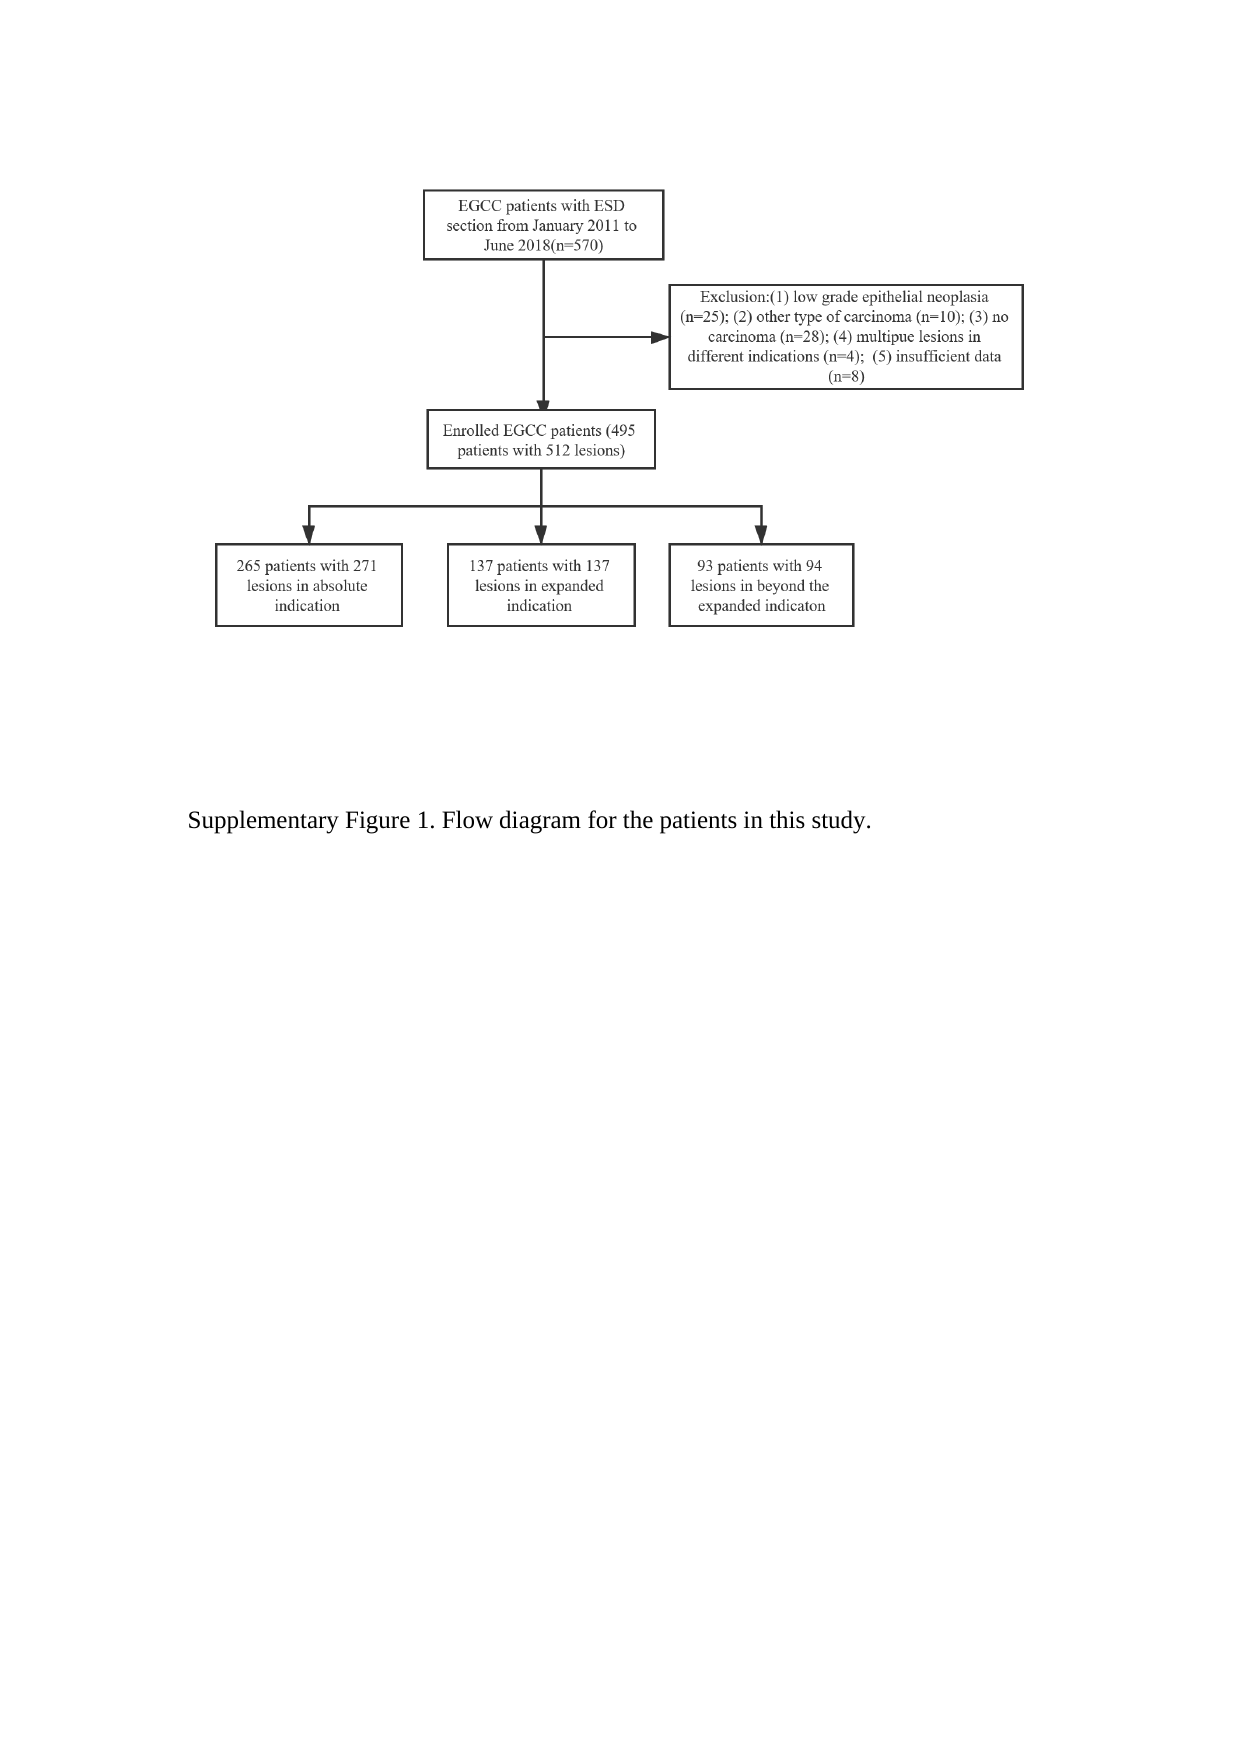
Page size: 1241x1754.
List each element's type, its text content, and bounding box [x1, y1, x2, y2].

text Supplementary Figure 1. Flow diagram for the patients in this study. [187, 803, 1053, 836]
picture [187, 162, 1052, 655]
